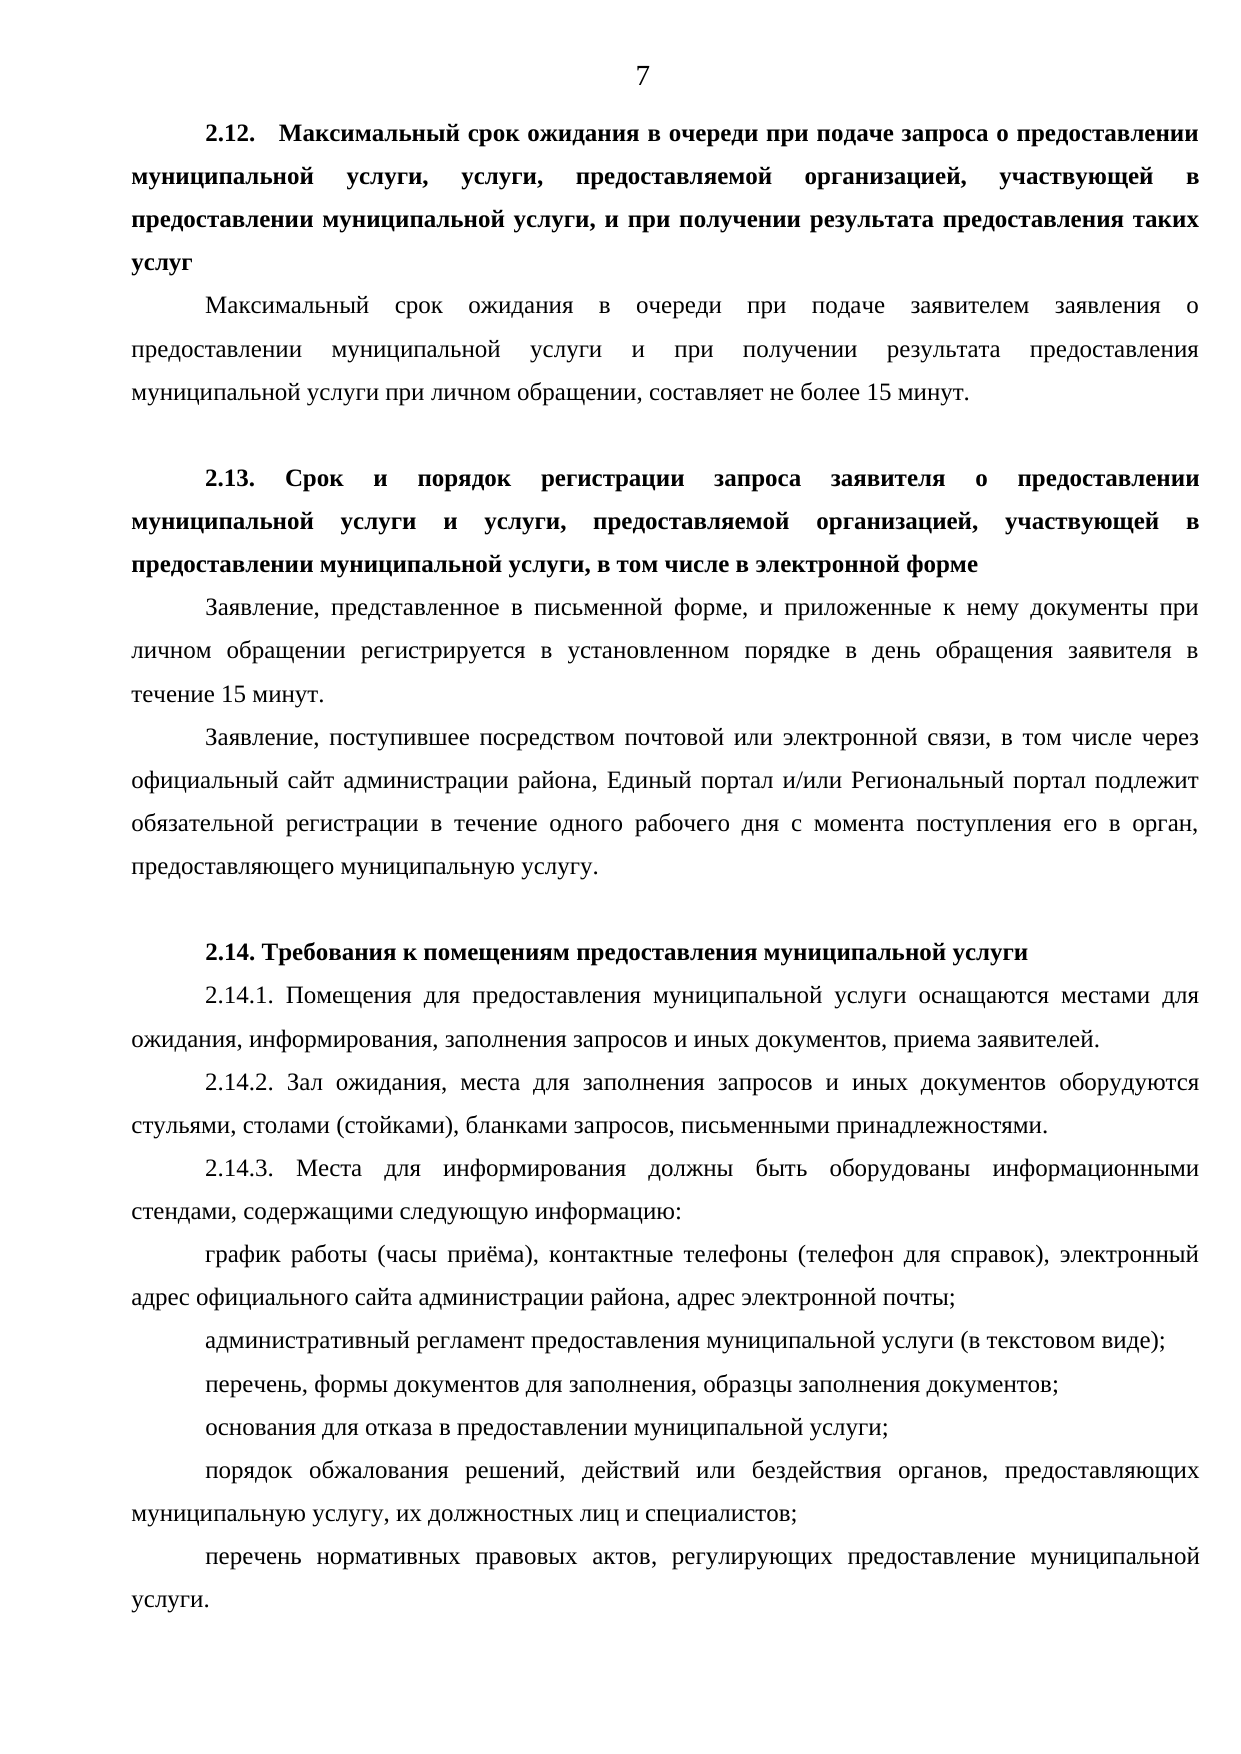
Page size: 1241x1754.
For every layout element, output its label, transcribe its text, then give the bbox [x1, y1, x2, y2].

text 2.14.2. Зал ожидания, места для заполнения запросов и иных документов оборудуются стульями, столами (стойками), бланками запросов, письменными принадлежностями. [131, 1067, 1200, 1139]
text Заявление, представленное в письменной форме, и приложенные к нему документы при личном обращении регистрируется в установленном порядке в день обращения заявителя в течение 15 минут. [131, 592, 1200, 707]
text 2.14.1. Помещения для предоставления муниципальной услуги оснащаются местами для ожидания, информирования, заполнения запросов и иных документов, приема заявителей. [131, 981, 1200, 1052]
text перечень, формы документов для заполнения, образцы заполнения документов; [131, 1369, 1200, 1397]
text 2.14.3. Места для информирования должны быть оборудованы информационными стендами, содержащими следующую информацию: [131, 1153, 1200, 1225]
text 2.12. Максимальный срок ожидания в очереди при подаче запроса о предоставлении муниципальной услуги, услуги, предоставляемой организацией, участвующей в предоставлении муниципальной услуги, и при получении результата предоставления таких услуг [131, 118, 1200, 276]
text Максимальный срок ожидания в очереди при подаче заявителем заявления о предоставлении муниципальной услуги и при получении результата предоставления муниципальной услуги при личном обращении, составляет не более 15 минут. [131, 291, 1200, 406]
text основания для отказа в предоставлении муниципальной услуги; [131, 1412, 1200, 1441]
text Заявление, поступившее посредством почтовой или электронной связи, в том числе через официальный сайт администрации района, Единый портал и/или Региональный портал подлежит обязательной регистрации в течение одного рабочего дня с момента поступления его в орган, предоставляющего муниципальную услугу. [131, 722, 1200, 880]
text перечень нормативных правовых актов, регулирующих предоставление муниципальной услуги. [131, 1541, 1200, 1613]
text 2.13. Срок и порядок регистрации запроса заявителя о предоставлении муниципальной услуги и услуги, предоставляемой организацией, участвующей в предоставлении муниципальной услуги, в том числе в электронной форме [131, 463, 1200, 578]
text порядок обжалования решений, действий или бездействия органов, предоставляющих муниципальную услугу, их должностных лиц и специалистов; [131, 1455, 1200, 1527]
text 2.14. Требования к помещениям предоставления муниципальной услуги [131, 937, 1200, 966]
text график работы (часы приёма), контактные телефоны (телефон для справок), электронный адрес официального сайта администрации района, адрес электронной почты; [131, 1239, 1200, 1311]
text административный регламент предоставления муниципальной услуги (в текстовом виде); [131, 1326, 1200, 1354]
